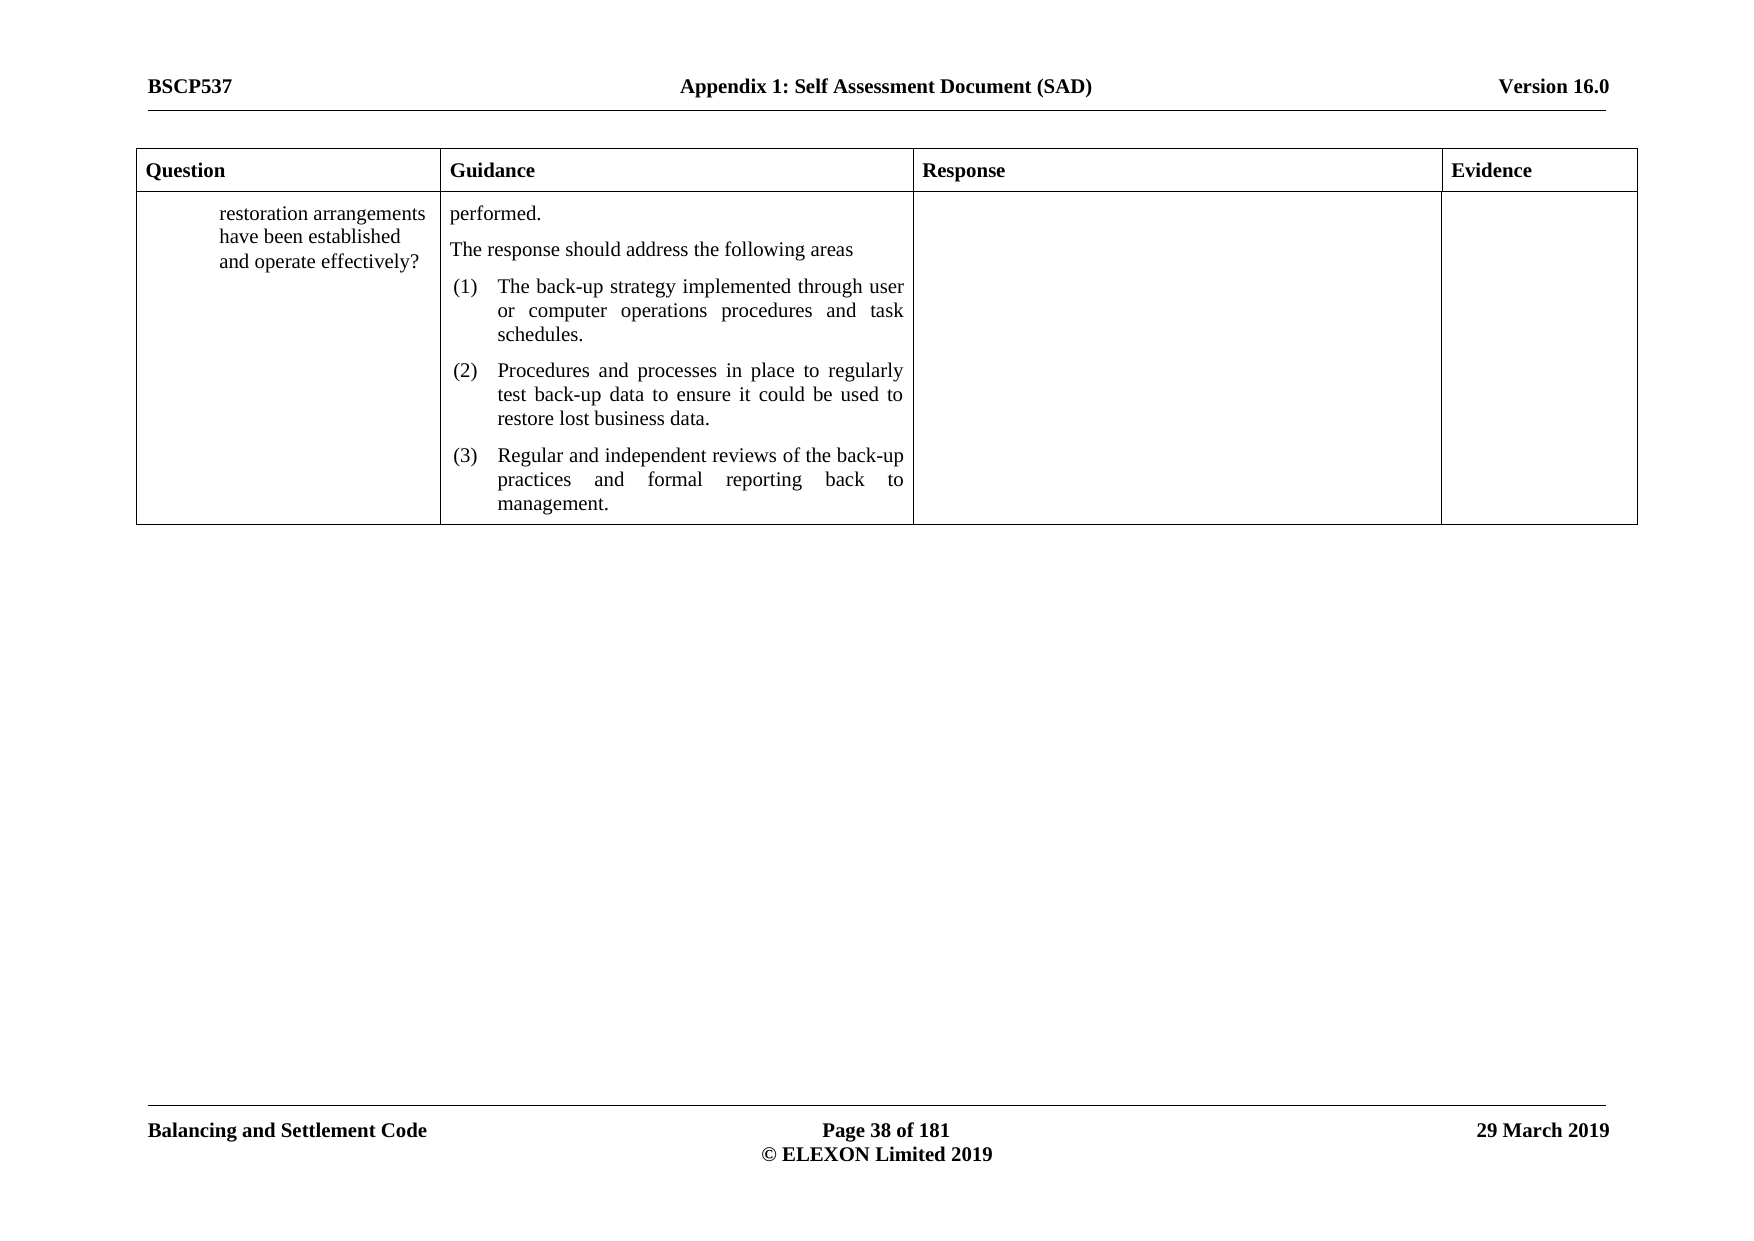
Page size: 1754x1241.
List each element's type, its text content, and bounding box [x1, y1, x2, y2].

table_cell [1442, 192, 1637, 524]
table_header Response [914, 149, 1442, 191]
table_cell [914, 192, 1441, 524]
table_header Evidence [1443, 149, 1637, 191]
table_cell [137, 192, 440, 524]
table_header Question [137, 149, 440, 191]
table_header Guidance [441, 149, 913, 191]
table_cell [441, 192, 913, 524]
